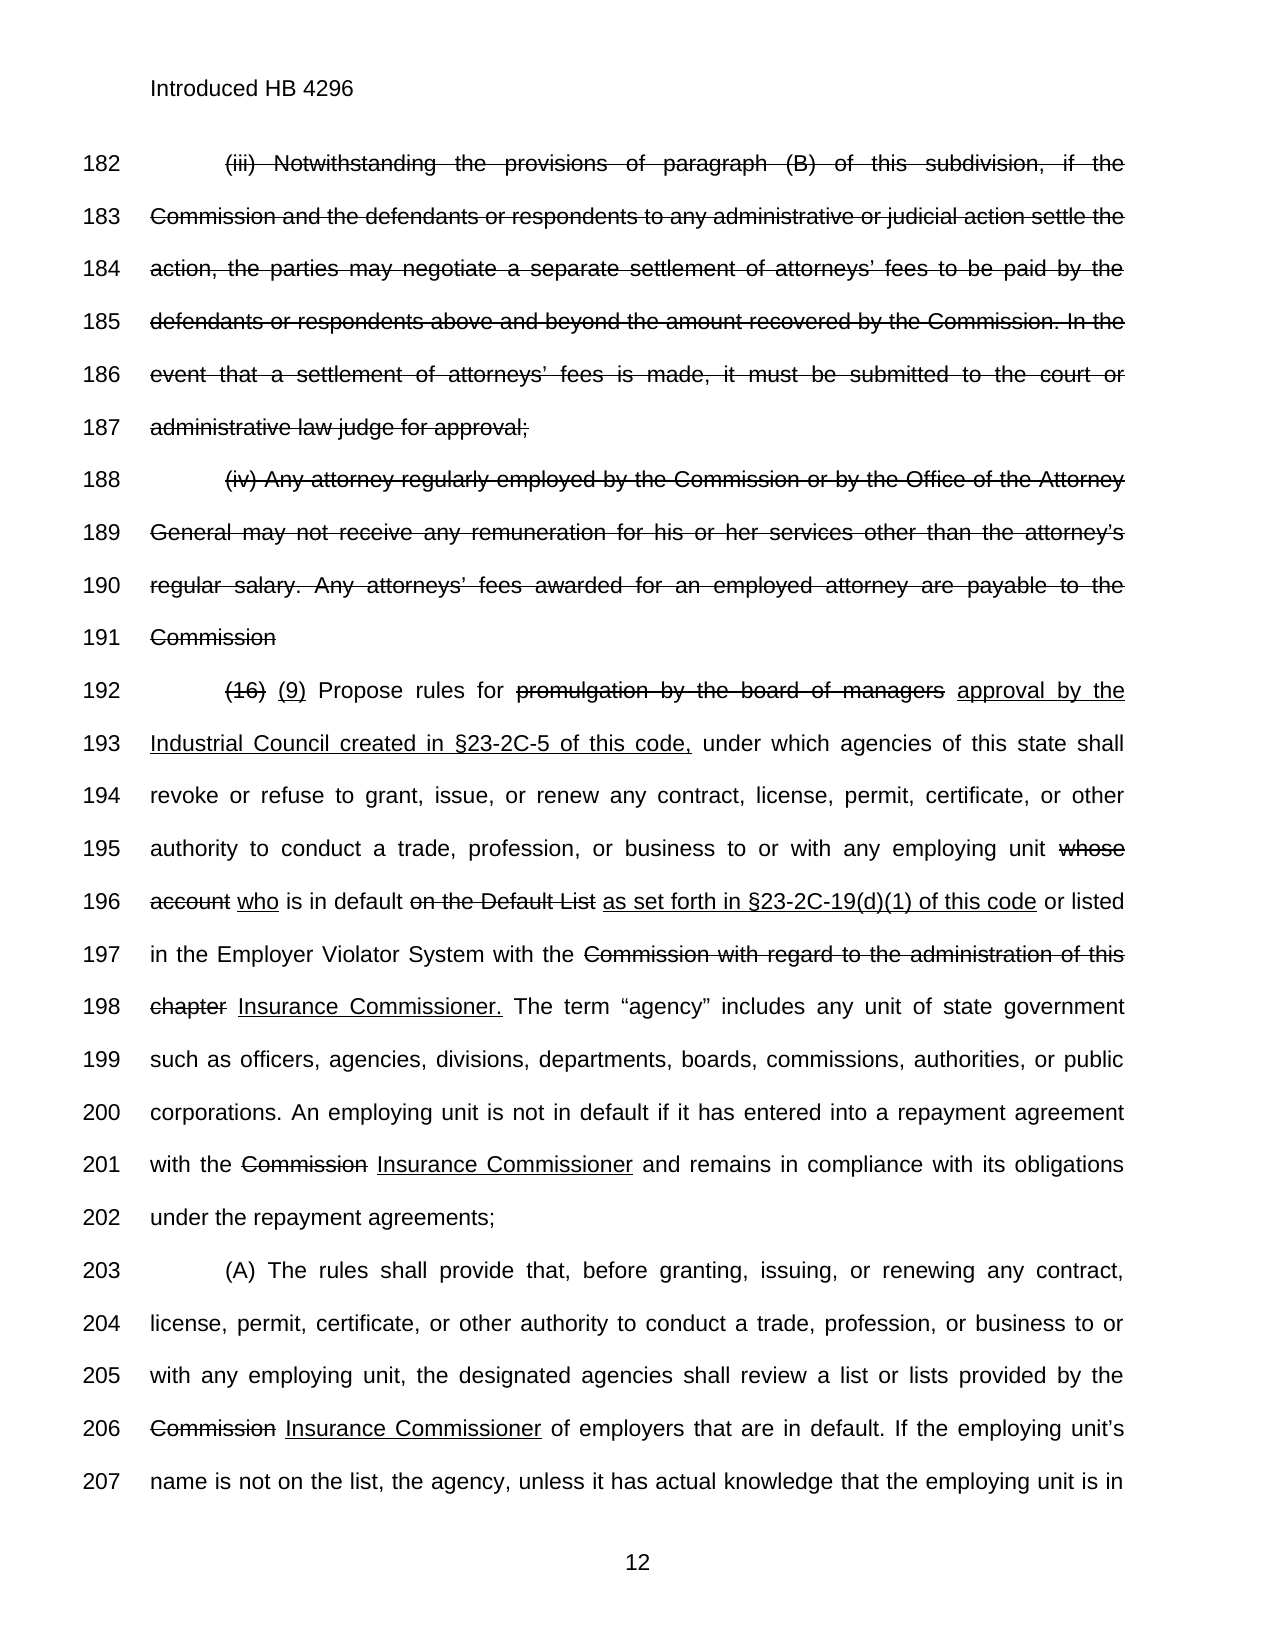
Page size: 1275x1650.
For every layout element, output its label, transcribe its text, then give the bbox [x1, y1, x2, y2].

text (iii) Notwithstanding the provisions of paragraph (B) of this subdivision, if the Commission and the defendants or respondents to any administrative or judicial action settle the action, the parties may negotiate a separate settlement of attorneys’ fees to be paid by the defendants or respondents above and beyond the amount recovered by the Commission. In the event that a settlement of attorneys’ fees is made, it must be submitted to the court or administrative law judge for approval; [150, 150, 1125, 217]
text (iv) Any attorney regularly employed by the Commission or by the Office of the Attorney General may not receive any remuneration for his or her services other than the attorney’s regular salary. Any attorneys’ fees awarded for an employed attorney are payable to the Commission [150, 587, 1125, 651]
text (iv) Any attorney regularly employed by the Commission or by the Office of the Attorney General may not receive any remuneration for his or her services other than the attorney’s regular salary. Any attorneys’ fees awarded for an employed attorney are payable to the Commission [150, 466, 1125, 533]
text (iv) Any attorney regularly employed by the Commission or by the Office of the Attorney General may not receive any remuneration for his or her services other than the attorney’s regular salary. Any attorneys’ fees awarded for an employed attorney are payable to the Commission [150, 534, 1125, 586]
text (iii) Notwithstanding the provisions of paragraph (B) of this subdivision, if the Commission and the defendants or respondents to any administrative or judicial action settle the action, the parties may negotiate a separate settlement of attorneys’ fees to be paid by the defendants or respondents above and beyond the amount recovered by the Commission. In the event that a settlement of attorneys’ fees is made, it must be submitted to the court or administrative law judge for approval; [150, 218, 1125, 322]
text (16) (9) Propose rules for promulgation by the board of managers approval by the Industrial Council created in §23-2C-5 of this code, under which agencies of this state shall revoke or refuse to grant, issue, or renew any contract, license, permit, certificate, or other authority to conduct a trade, profession, or business to or with any employing unit whose account who is in default on the Default List as set forth in §23-2C-19(d)(1) of this code or listed in the Employer Violator System with the Commission with regard to the administration of this chapter Insurance Commissioner. The term “agency” includes any unit of state government such as officers, agencies, divisions, departments, boards, commissions, authorities, or public corporations. An employing unit is not in default if it has entered into a repayment agreement with the Commission Insurance Commissioner and remains in compliance with its obligations under the repayment agreements; [150, 677, 1125, 1231]
text (iii) Notwithstanding the provisions of paragraph (B) of this subdivision, if the Commission and the defendants or respondents to any administrative or judicial action settle the action, the parties may negotiate a separate settlement of attorneys’ fees to be paid by the defendants or respondents above and beyond the amount recovered by the Commission. In the event that a settlement of attorneys’ fees is made, it must be submitted to the court or administrative law judge for approval; [150, 376, 1125, 440]
text (iii) Notwithstanding the provisions of paragraph (B) of this subdivision, if the Commission and the defendants or respondents to any administrative or judicial action settle the action, the parties may negotiate a separate settlement of attorneys’ fees to be paid by the defendants or respondents above and beyond the amount recovered by the Commission. In the event that a settlement of attorneys’ fees is made, it must be submitted to the court or administrative law judge for approval; [150, 324, 1125, 375]
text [150, 1257, 1125, 1494]
